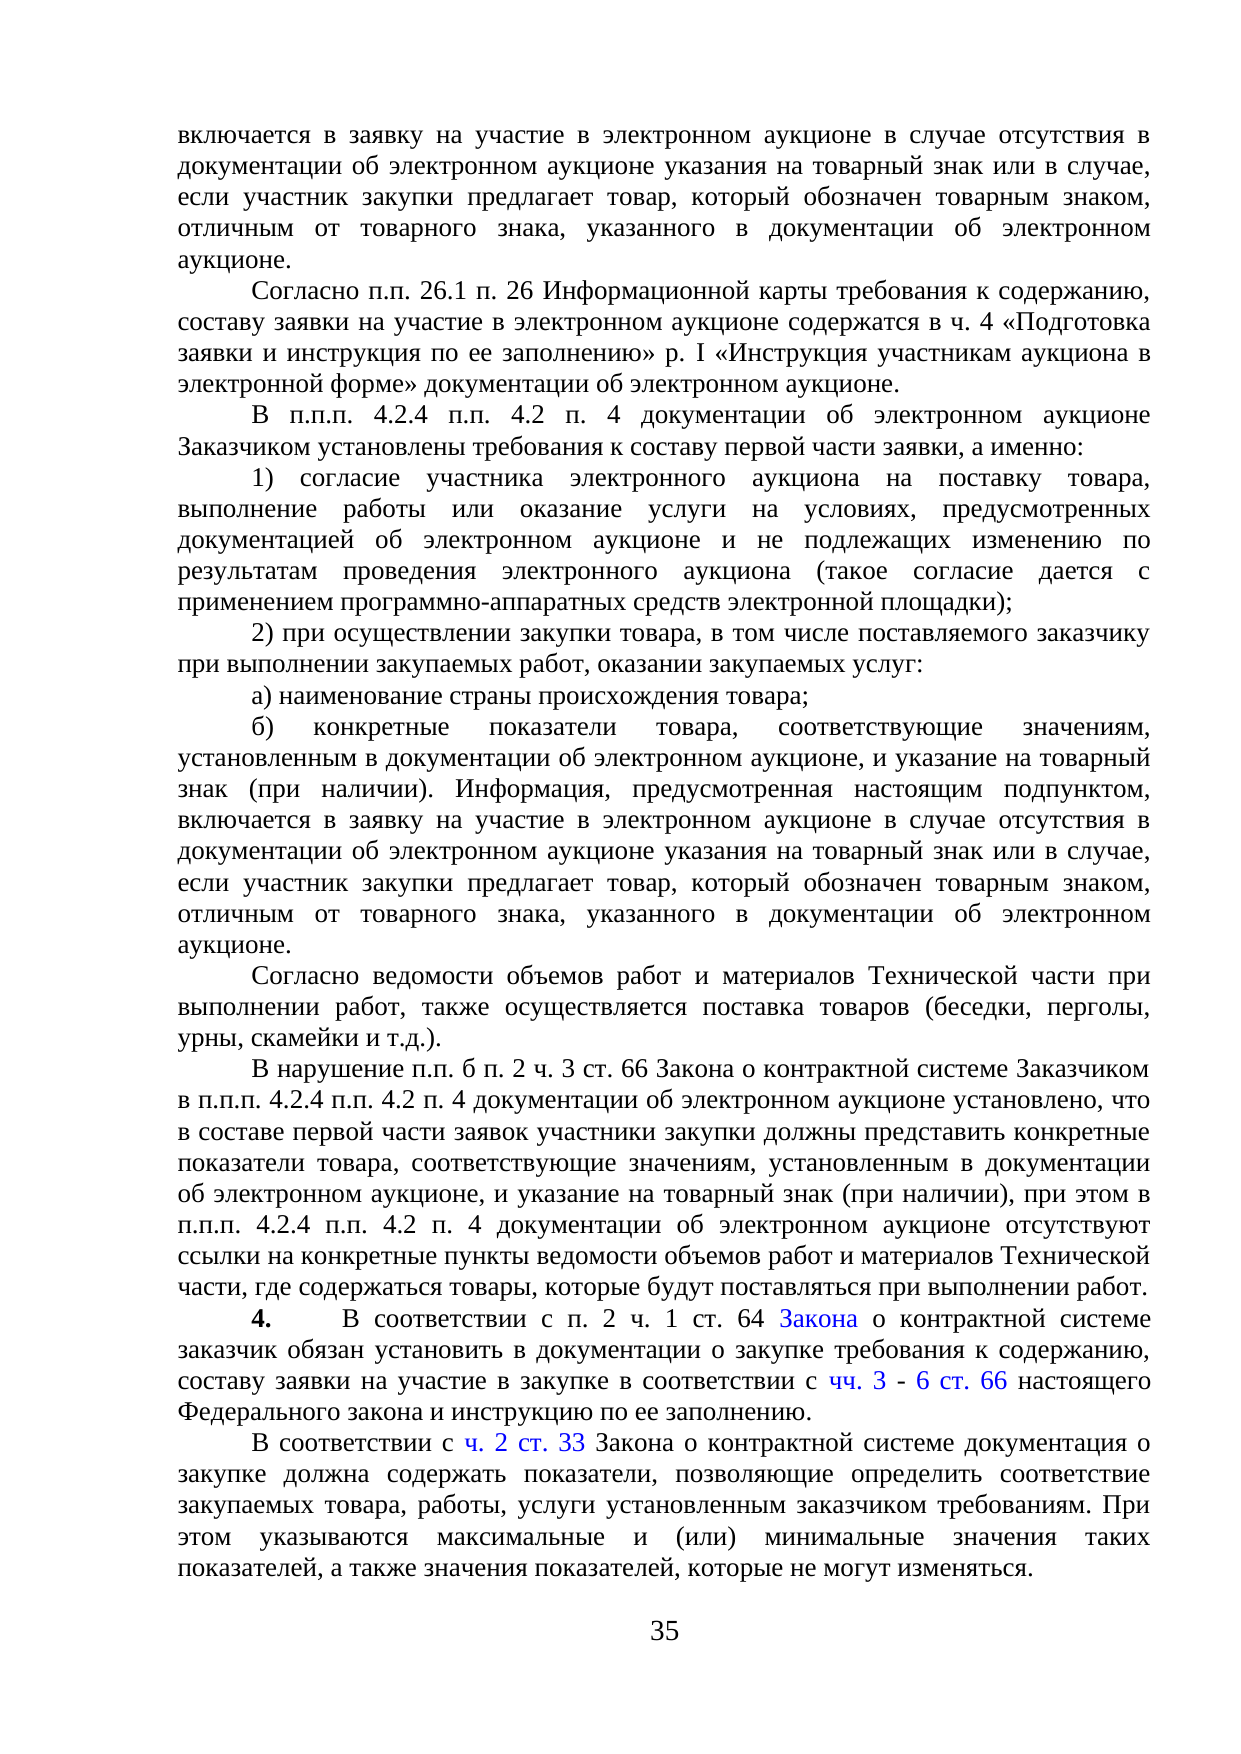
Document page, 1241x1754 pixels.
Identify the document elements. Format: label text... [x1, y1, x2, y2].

text а) наименование страны происхождения товара; [177, 679, 1152, 710]
text В соответствии с ч. 2 ст. 33 Закона о контрактной системе документация о закупке должна содержать показатели, позволяющие определить соответствие закупаемых товара, работы, услуги установленным заказчиком требованиям. При этом указываются максимальные и (или) минимальные значения таких показателей, а также значения показателей, которые не могут изменяться. [177, 1426, 1152, 1582]
list В соответствии с п. 2 ч. 1 ст. 64 Закона о контрактной системе заказчик обязан установить в документации о закупке требования к содержанию, составу заявки на участие в закупке в соответствии с чч. 3 - 6 ст. 66 настоящего Федерального закона и инструкцию по ее заполнению. [177, 1302, 1152, 1426]
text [177, 118, 1152, 274]
text Согласно ведомости объемов работ и материалов Технической части при выполнении работ, также осуществляется поставка товаров (беседки, перголы, урны, скамейки и т.д.). [177, 959, 1152, 1052]
text В п.п.п. 4.2.4 п.п. 4.2 п. 4 документации об электронном аукционе Заказчиком установлены требования к составу первой части заявки, а именно: [177, 398, 1152, 461]
text Согласно п.п. 26.1 п. 26 Информационной карты требования к содержанию, составу заявки на участие в электронном аукционе содержатся в ч. 4 «Подготовка заявки и инструкция по ее заполнению» р. I «Инструкция участникам аукциона в электронной форме» документации об электронном аукционе. [177, 274, 1152, 398]
text В нарушение п.п. б п. 2 ч. 3 ст. 66 Закона о контрактной системе Заказчиком в п.п.п. 4.2.4 п.п. 4.2 п. 4 документации об электронном аукционе установлено, что в составе первой части заявок участники закупки должны представить конкретные показатели товара, соответствующие значениям, установленным в документации об электронном аукционе, и указание на товарный знак (при наличии), при этом в п.п.п. 4.2.4 п.п. 4.2 п. 4 документации об электронном аукционе отсутствуют ссылки на конкретные пункты ведомости объемов работ и материалов Технической части, где содержаться товары, которые будут поставляться при выполнении работ. [177, 1052, 1152, 1302]
text 2) при осуществлении закупки товара, в том числе поставляемого заказчику при выполнении закупаемых работ, оказании закупаемых услуг: [177, 616, 1152, 679]
